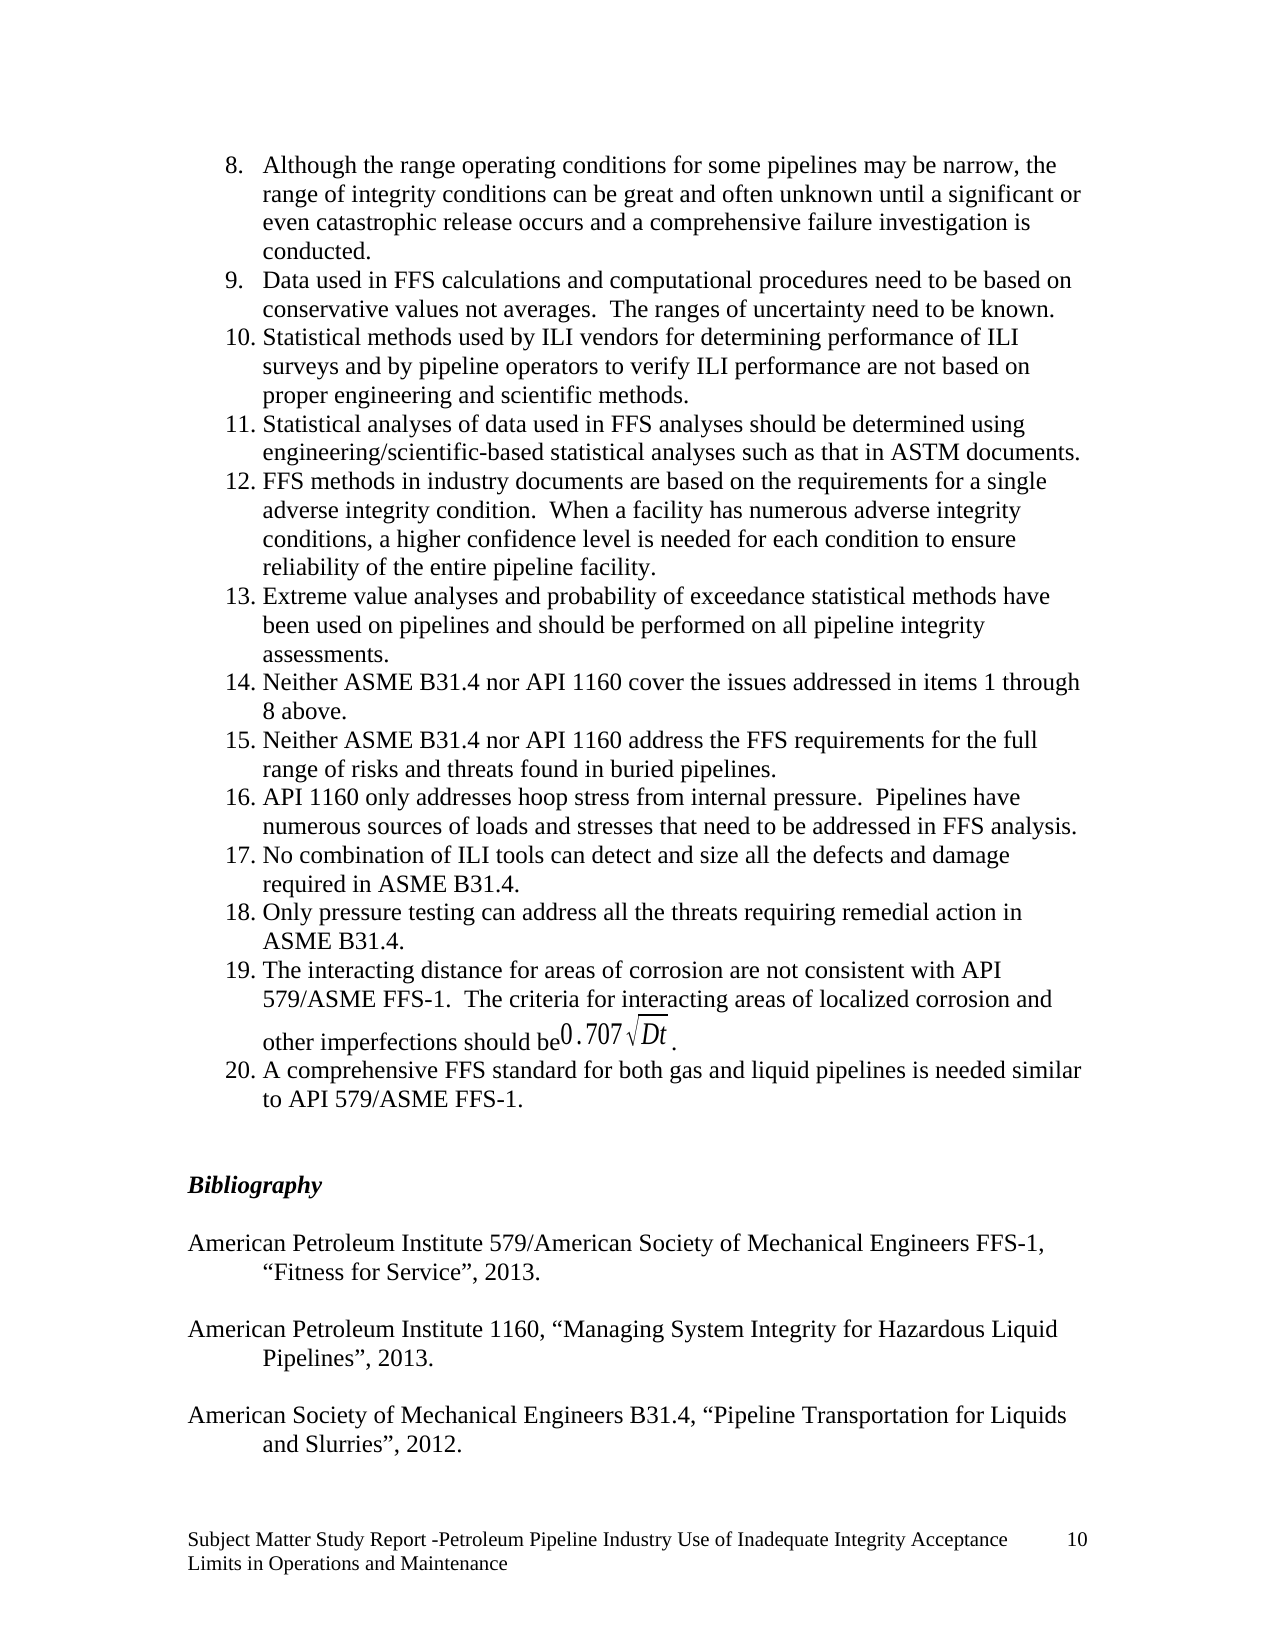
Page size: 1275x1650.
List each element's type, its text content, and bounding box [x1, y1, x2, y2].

list Statistical analyses of data used in FFS analyses should be determined using engineering/scientific-based statistical analyses such as that in ASTM documents. [225, 409, 1087, 466]
list Data used in FFS calculations and computational procedures need to be based on conservative values not averages. The ranges of uncertainty need to be known. [225, 265, 1087, 322]
text “Fitness for Service”, 2013. [187, 1257, 1087, 1286]
list Only pressure testing can address all the threats requiring remedial action in ASME B31.4. [225, 897, 1087, 955]
list API 1160 only addresses hoop stress from internal pressure. Pipelines have numerous sources of loads and stresses that need to be addressed in FFS analysis. [225, 782, 1087, 840]
list Extreme value analyses and probability of exceedance statistical methods have been used on pipelines and should be performed on all pipeline integrity assessments. [225, 581, 1087, 667]
text American Society of Mechanical Engineers B31.4, “Pipeline Transportation for Liquids [187, 1401, 1087, 1429]
text and Slurries”, 2012. [187, 1429, 1087, 1458]
list No combination of ILI tools can detect and size all the defects and damage required in ASME B31.4. [225, 840, 1087, 897]
text American Petroleum Institute 579/American Society of Mechanical Engineers FFS-1, [187, 1228, 1087, 1257]
list A comprehensive FFS standard for both gas and liquid pipelines is needed similar to API 579/ASME FFS-1. [225, 1056, 1087, 1113]
list Neither ASME B31.4 nor API 1160 address the FFS requirements for the full range of risks and threats found in buried pipelines. [225, 725, 1087, 782]
list FFS methods in industry documents are based on the requirements for a single adverse integrity condition. When a facility has numerous adverse integrity conditions, a higher confidence level is needed for each condition to ensure reliability of the entire pipeline facility. [225, 466, 1087, 581]
list The interacting distance for areas of corrosion are not consistent with API 579/ASME FFS-1. The criteria for interacting areas of localized corrosion and other imperfections should be. [225, 955, 1087, 1056]
text Bibliography [187, 1171, 1087, 1199]
list Neither ASME B31.4 nor API 1160 cover the issues addressed in items 1 through 8 above. [225, 667, 1087, 725]
list Statistical methods used by ILI vendors for determining performance of ILI surveys and by pipeline operators to verify ILI performance are not based on proper engineering and scientific methods. [225, 322, 1087, 409]
list Although the range operating conditions for some pipelines may be narrow, the range of integrity conditions can be great and often unknown until a significant or even catastrophic release occurs and a comprehensive failure investigation is conducted. [225, 150, 1087, 265]
text American Petroleum Institute 1160, “Managing System Integrity for Hazardous Liquid [187, 1314, 1087, 1343]
text Pipelines”, 2013. [187, 1343, 1087, 1372]
